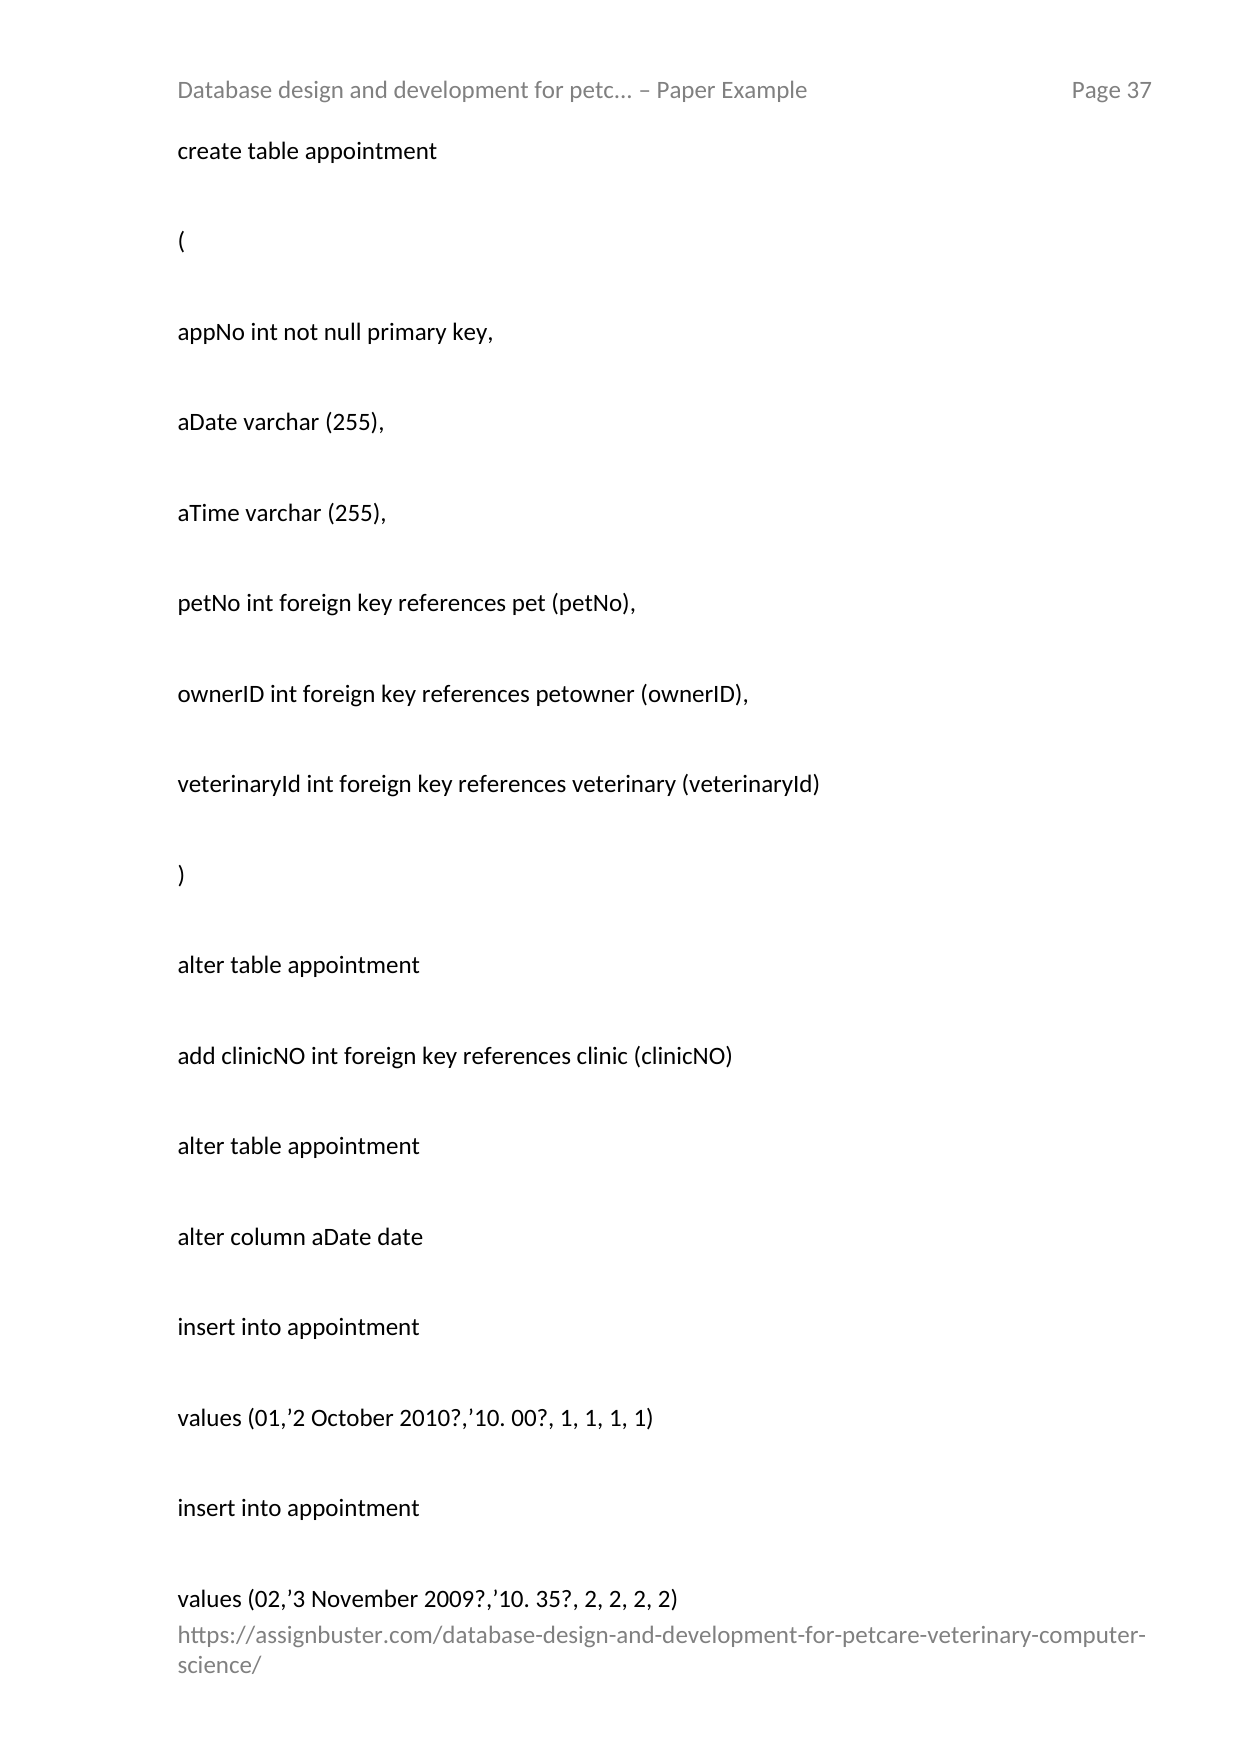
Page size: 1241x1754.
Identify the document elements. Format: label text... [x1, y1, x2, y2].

text alter table appointment [177, 1131, 1152, 1161]
text add clinicNO int foreign key references clinic (clinicNO) [177, 1040, 1152, 1071]
text insert into appointment [177, 1493, 1152, 1523]
text ownerID int foreign key references petowner (ownerID), [177, 678, 1152, 708]
text petNo int foreign key references pet (petNo), [177, 587, 1152, 618]
text veterinaryId int foreign key references veterinary (veterinaryId) [177, 768, 1152, 799]
text aTime varchar (255), [177, 497, 1152, 527]
text alter table appointment [177, 949, 1152, 980]
text appNo int not null primary key, [177, 316, 1152, 346]
text aDate varchar (255), [177, 406, 1152, 437]
text ) [177, 859, 1152, 889]
text values (01,’2 October 2010?,’10. 00?, 1, 1, 1, 1) [177, 1402, 1152, 1433]
text create table appointment [177, 135, 1152, 165]
text values (02,’3 November 2009?,’10. 35?, 2, 2, 2, 2) [177, 1583, 1152, 1614]
text alter column aDate date [177, 1221, 1152, 1252]
text ( [177, 225, 1152, 256]
text insert into appointment [177, 1312, 1152, 1342]
